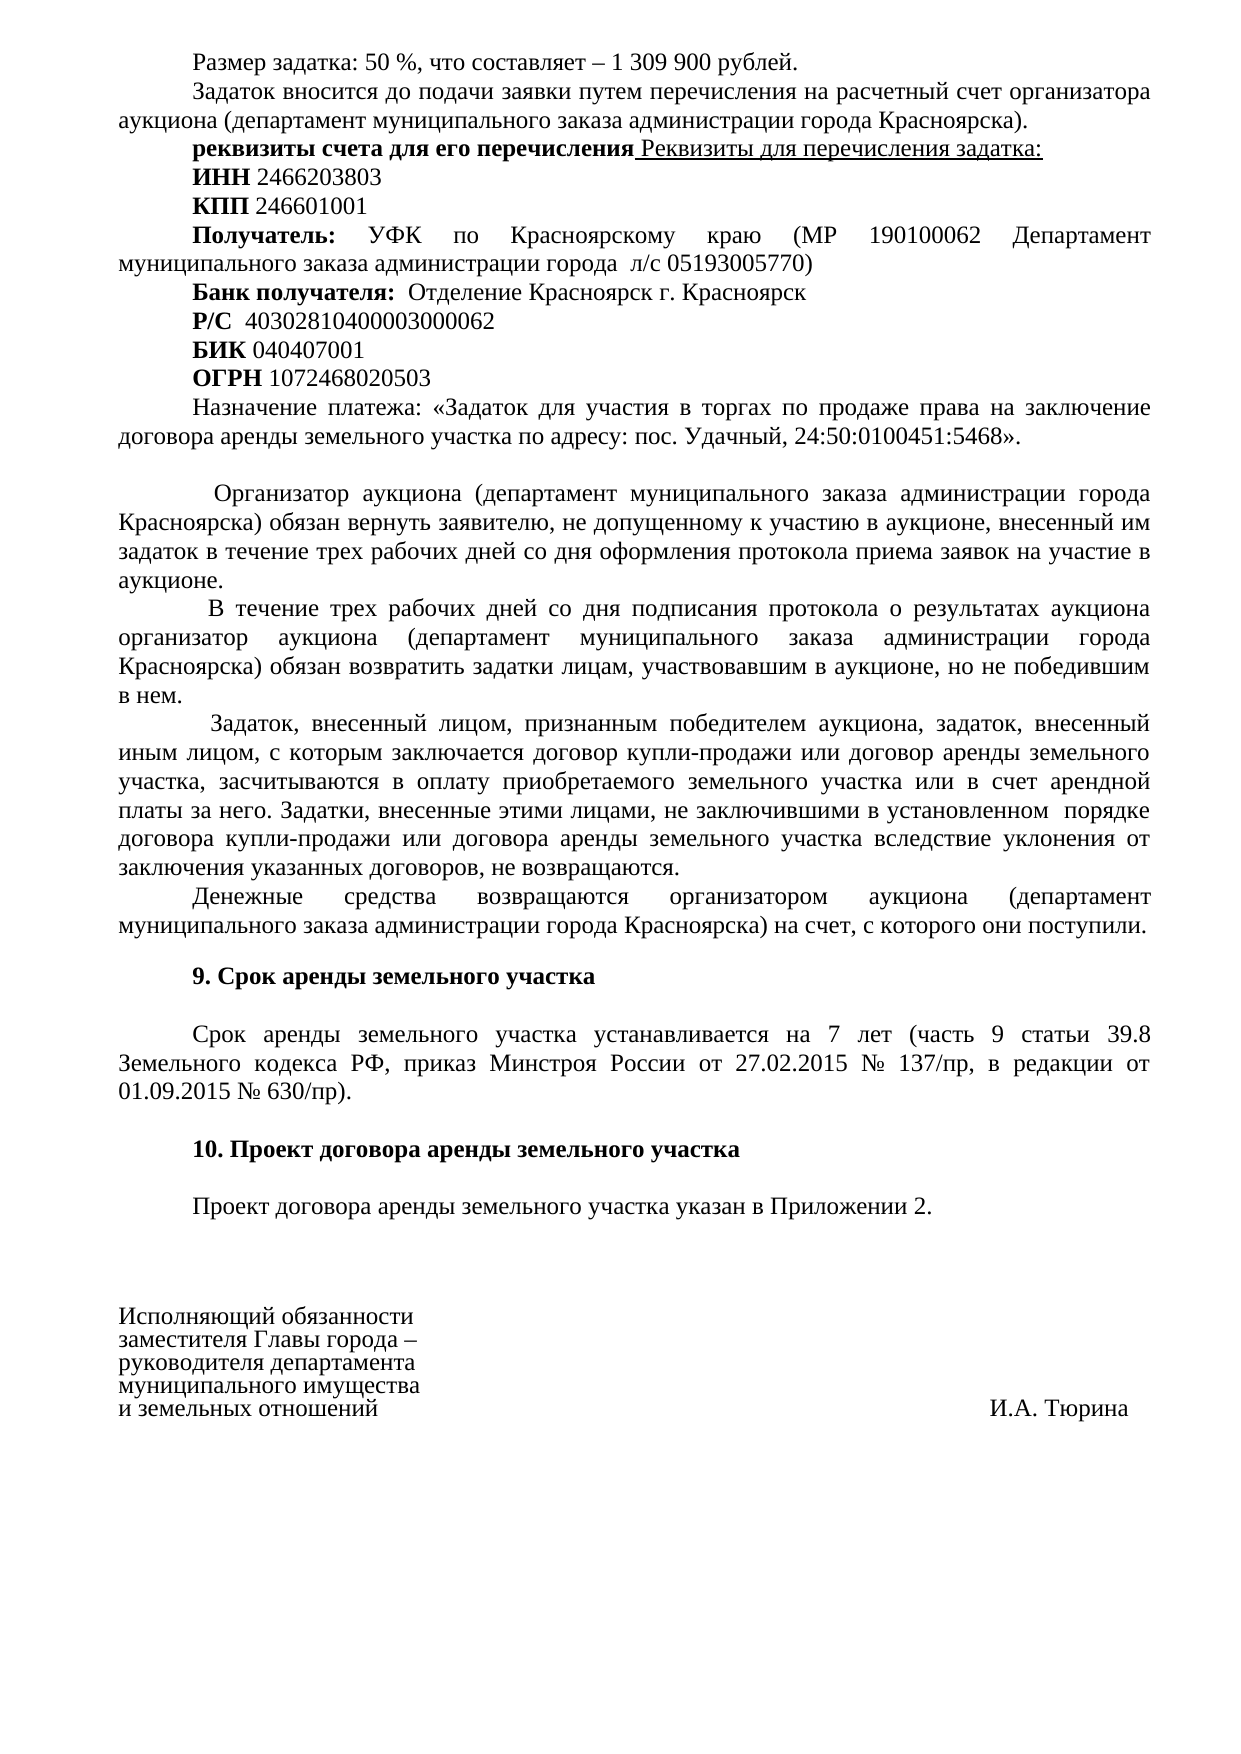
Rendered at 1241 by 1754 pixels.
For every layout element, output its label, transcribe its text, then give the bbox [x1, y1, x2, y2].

text Исполняющий обязанности [118, 1306, 1152, 1329]
text Задаток, внесенный лицом, признанным победителем аукциона, задаток, внесенный иным лицом, с которым заключается договор купли-продажи или договор аренды земельного участка, засчитываются в оплату приобретаемого земельного участка или в счет арендной платы за него. Задатки, внесенные этими лицами, не заключившими в установленном порядке договора купли-продажи или договора аренды земельного участка вследствие уклонения от заключения указанных договоров, не возвращаются. [118, 708, 1152, 881]
text муниципального имущества [118, 1375, 1152, 1398]
text В течение трех рабочих дней со дня подписания протокола о результатах аукциона организатор аукциона (департамент муниципального заказа администрации города Красноярска) обязан возвратить задатки лицам, участвовавшим в аукционе, но не победившим в нем. [118, 593, 1152, 708]
text КПП 246601001 [118, 191, 1152, 220]
text Задаток вносится до подачи заявки путем перечисления на расчетный счет организатора аукциона (департамент муниципального заказа администрации города Красноярска). [118, 76, 1152, 133]
text 9. Срок аренды земельного участка [118, 961, 1152, 990]
text Организатор аукциона (департамент муниципального заказа администрации города Красноярска) обязан вернуть заявителю, не допущенному к участию в аукционе, внесенный им задаток в течение трех рабочих дней со дня оформления протокола приема заявок на участие в аукционе. [118, 478, 1152, 593]
text и земельных отношений И.А. Тюрина [118, 1398, 1152, 1421]
text руководителя департамента [118, 1352, 1152, 1375]
text Банк получателя: Отделение Красноярск г. Красноярск [118, 277, 1152, 306]
text Денежные средства возвращаются организатором аукциона (департамент муниципального заказа администрации города Красноярска) на счет, с которого они поступили. [118, 881, 1152, 938]
text ОГРН 1072468020503 [118, 363, 1152, 392]
text Получатель: УФК по Красноярскому краю (МР 190100062 Департамент муниципального заказа администрации города л/с 05193005770) [118, 220, 1152, 277]
text Размер задатка: 50 %, что составляет – 1 309 900 рублей. [118, 47, 1152, 76]
text заместителя Главы города – [118, 1329, 1152, 1352]
text ИНН 2466203803 [118, 162, 1152, 191]
text Р/С 40302810400003000062 [118, 306, 1152, 335]
text Срок аренды земельного участка устанавливается на 7 лет (часть 9 статьи 39.8 Земельного кодекса РФ, приказ Минстроя России от 27.02.2015 № 137/пр, в редакции от 01.09.2015 № 630/пр). [118, 1019, 1152, 1105]
title Назначение платежа: «Задаток для участия в торгах по продаже права на заключение договора аренды земельного участка по адресу: пос. Удачный, 24:50:0100451:5468». [118, 392, 1152, 450]
text реквизиты счета для его перечисления Реквизиты для перечисления задатка: [118, 133, 1152, 162]
text 10. Проект договора аренды земельного участка [118, 1134, 1152, 1163]
text БИК 040407001 [118, 335, 1152, 363]
text Проект договора аренды земельного участка указан в Приложении 2. [118, 1191, 1152, 1220]
